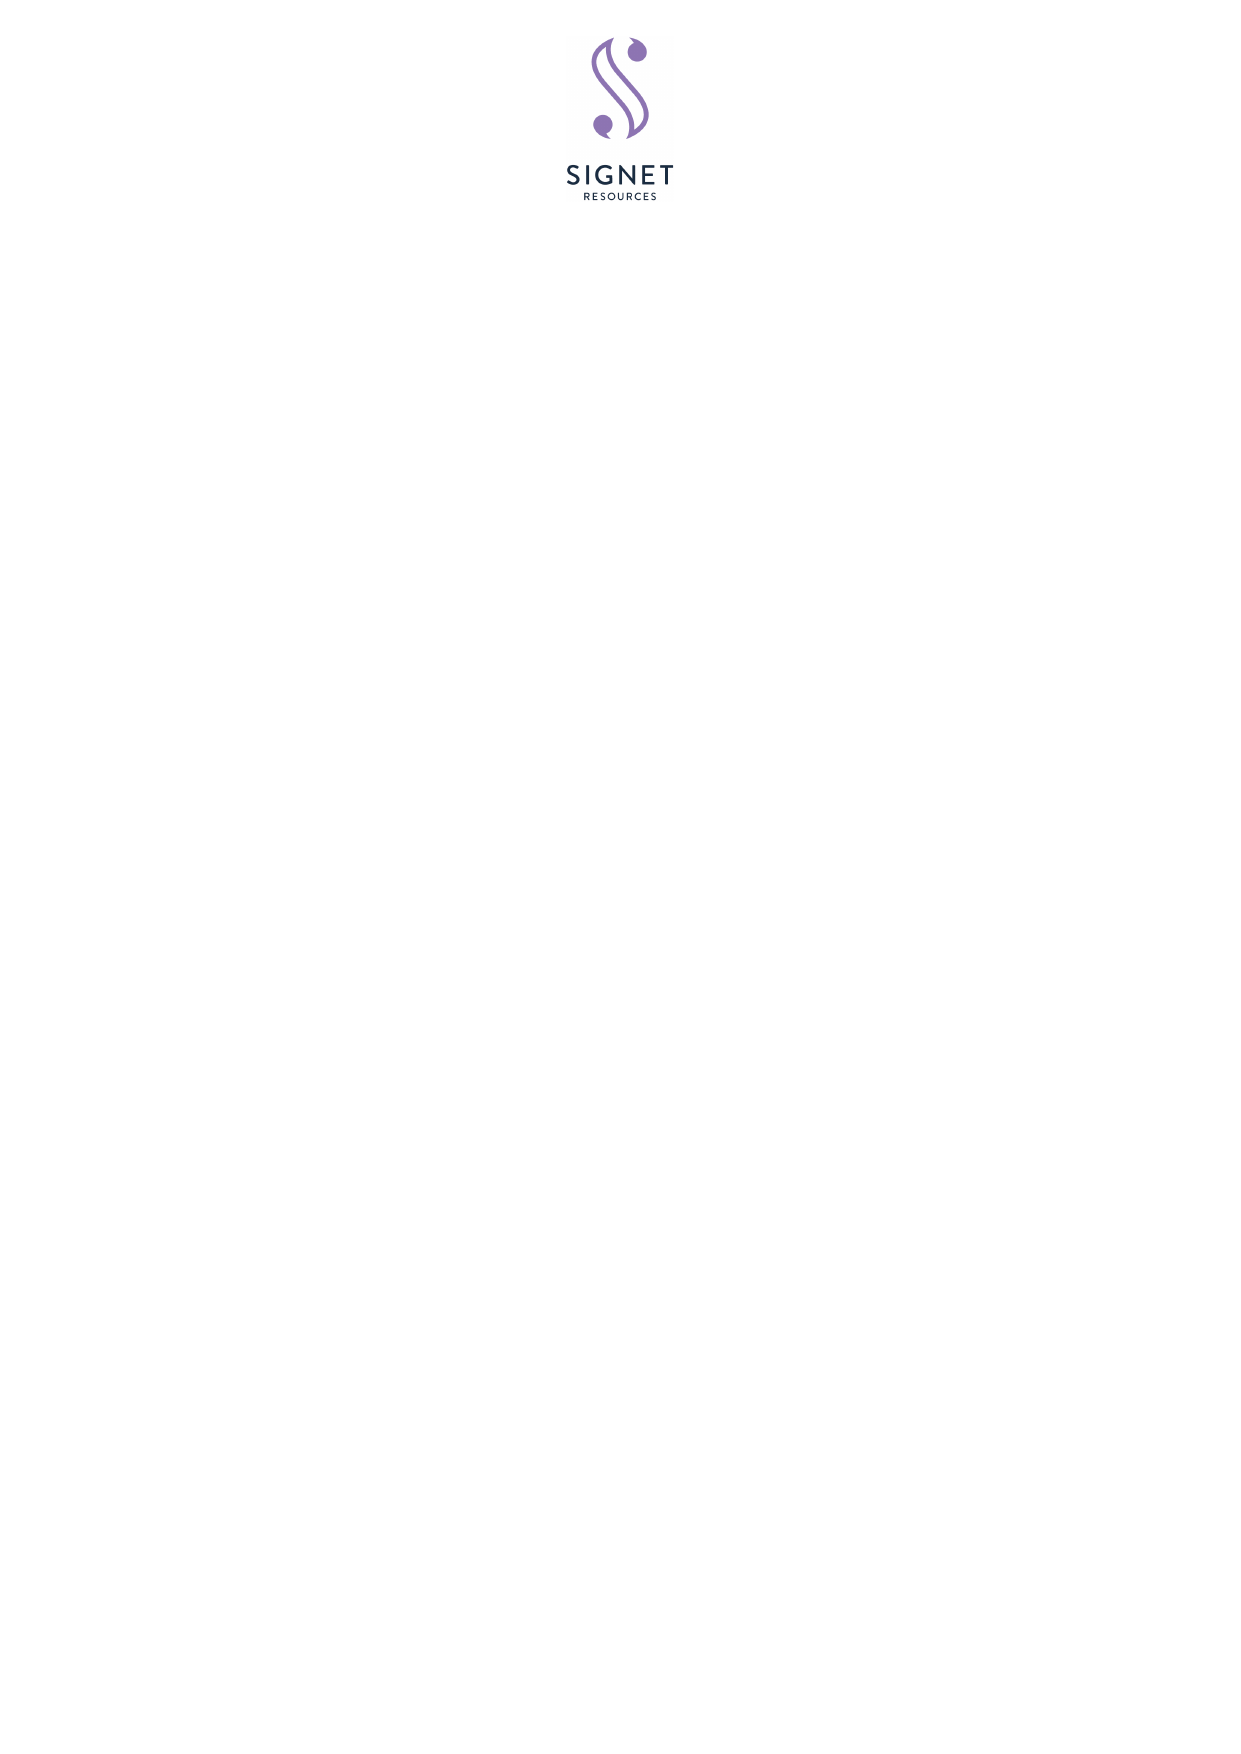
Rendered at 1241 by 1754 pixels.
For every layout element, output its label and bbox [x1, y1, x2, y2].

picture [566, 36, 674, 202]
